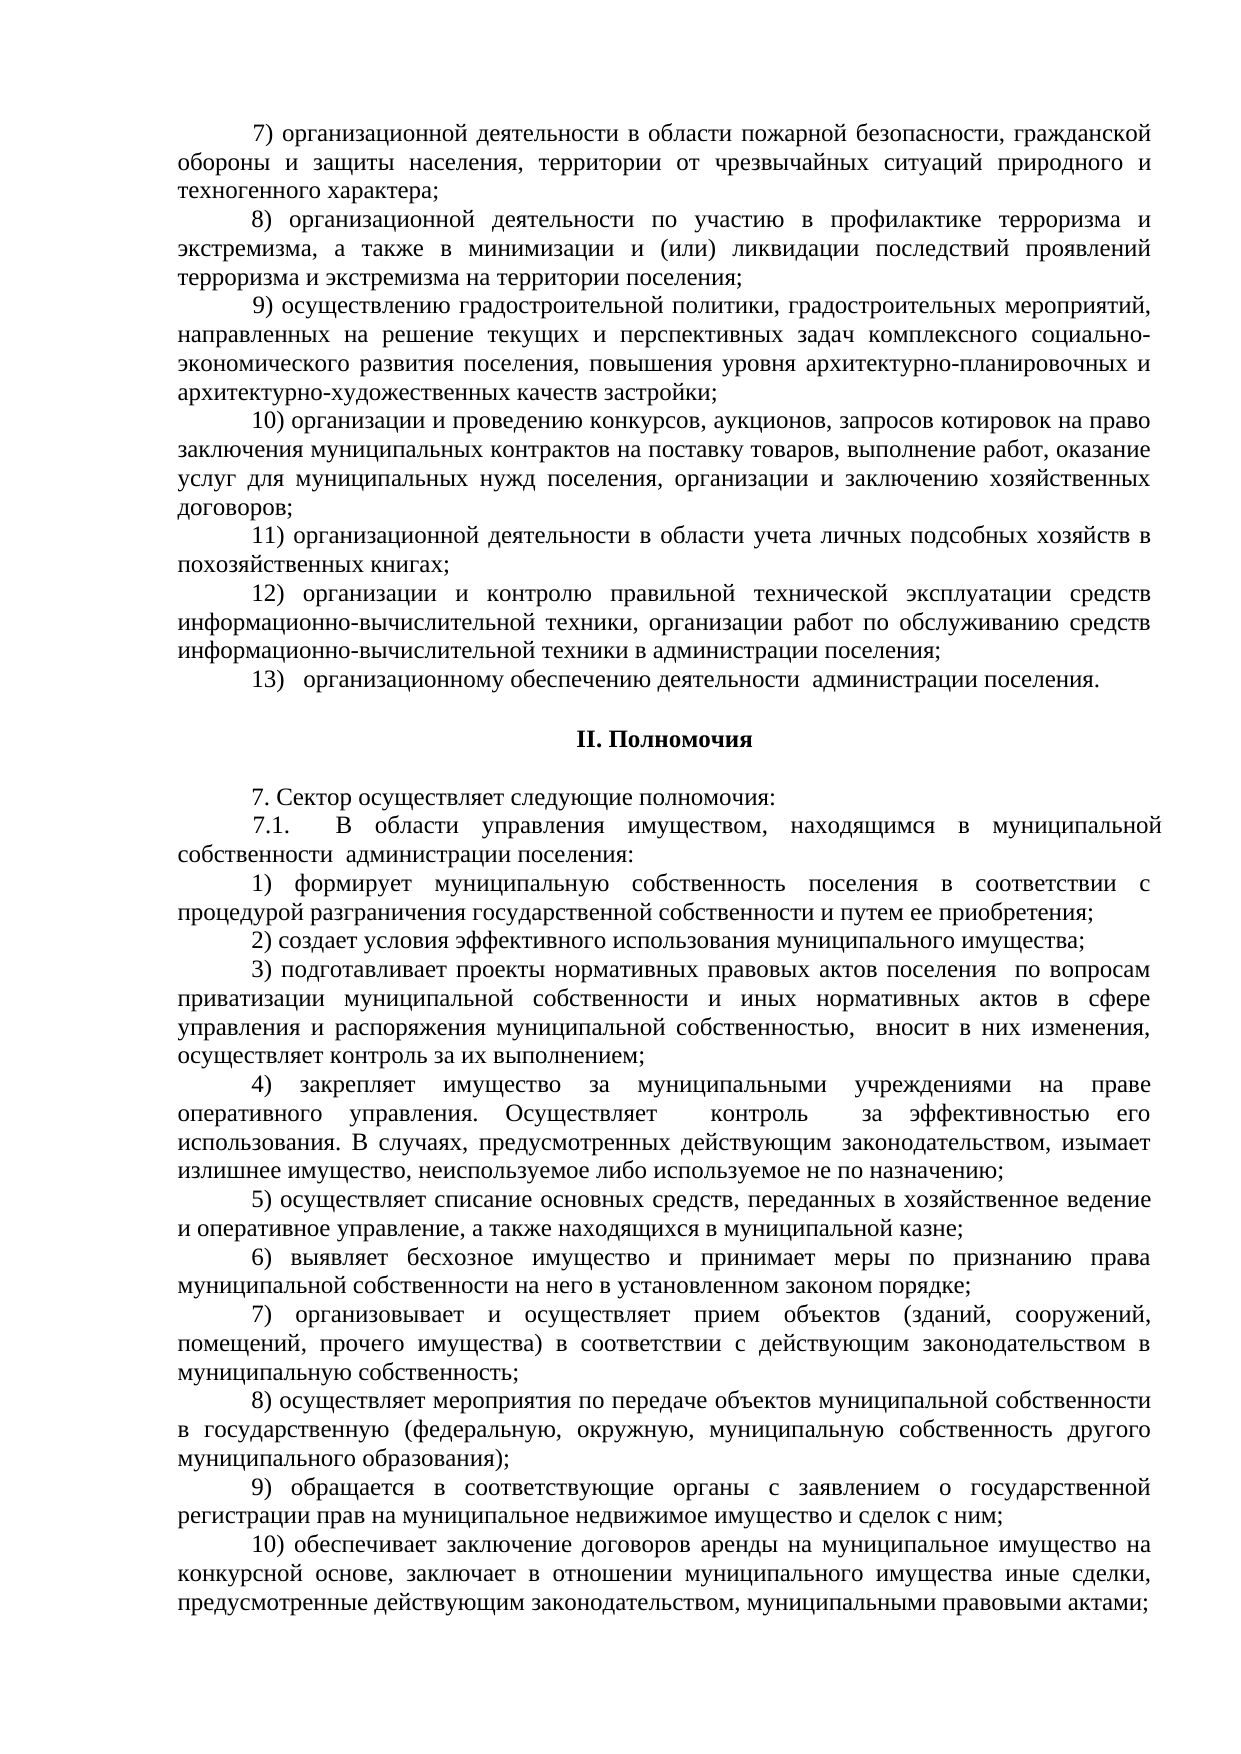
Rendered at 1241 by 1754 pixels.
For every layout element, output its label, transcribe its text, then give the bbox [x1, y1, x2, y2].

text 12) организации и контролю правильной технической эксплуатации средств информационно-вычислительной техники, организации работ по обслуживанию средств информационно-вычислительной техники в администрации поселения; [177, 578, 1152, 664]
text 2) создает условия эффективного использования муниципального имущества; [177, 926, 1152, 954]
text 8) организационной деятельности по участию в профилактике терроризма и экстремизма, а также в минимизации и (или) ликвидации последствий проявлений терроризма и экстремизма на территории поселения; [177, 204, 1152, 291]
text 8) осуществляет мероприятия по передаче объектов муниципальной собственности в государственную (федеральную, окружную, муниципальную собственность другого муниципального образования); [177, 1386, 1152, 1472]
text 11) организационной деятельности в области учета личных подсобных хозяйств в похозяйственных книгах; [177, 521, 1152, 578]
text 4) закрепляет имущество за муниципальными учреждениями на праве оперативного управления. Осуществляет контроль за эффективностью его использования. В случаях, предусмотренных действующим законодательством, изымает излишнее имущество, неиспользуемое либо используемое не по назначению; [177, 1069, 1152, 1184]
text 13) организационному обеспечению деятельности администрации поселения. [177, 664, 1152, 693]
text 6) выявляет бесхозное имущество и принимает меры по признанию права муниципальной собственности на него в установленном законом порядке; [177, 1242, 1152, 1299]
text 9) обращается в соответствующие органы с заявлением о государственной регистрации прав на муниципальное недвижимое имущество и сделок с ним; [177, 1472, 1152, 1529]
text 1) формирует муниципальную собственность поселения в соответствии с процедурой разграничения государственной собственности и путем ее приобретения; [177, 868, 1152, 926]
text 7) организационной деятельности в области пожарной безопасности, гражданской обороны и защиты населения, территории от чрезвычайных ситуаций природного и техногенного характера; [177, 118, 1152, 204]
text II. Полномочия [177, 724, 1152, 753]
text 10) организации и проведению конкурсов, аукционов, запросов котировок на право заключения муниципальных контрактов на поставку товаров, выполнение работ, оказание услуг для муниципальных нужд поселения, организации и заключению хозяйственных договоров; [177, 406, 1152, 521]
text 7.1. В области управления имуществом, находящимся в муниципальной собственности администрации поселения: [177, 811, 1163, 868]
text 7) организовывает и осуществляет прием объектов (зданий, сооружений, помещений, прочего имущества) в соответствии с действующим законодательством в муниципальную собственность; [177, 1299, 1152, 1386]
text 9) осуществлению градостроительной политики, градостроительных мероприятий, направленных на решение текущих и перспективных задач комплексного социально-экономического развития поселения, повышения уровня архитектурно-планировочных и архитектурно-художественных качеств застройки; [177, 291, 1152, 406]
text 7. Сектор осуществляет следующие полномочия: [177, 782, 1152, 811]
text 3) подготавливает проекты нормативных правовых актов поселения по вопросам приватизации муниципальной собственности и иных нормативных актов в сфере управления и распоряжения муниципальной собственностью, вносит в них изменения, осуществляет контроль за их выполнением; [177, 954, 1152, 1069]
text 10) обеспечивает заключение договоров аренды на муниципальное имущество на конкурсной основе, заключает в отношении муниципального имущества иные сделки, предусмотренные действующим законодательством, муниципальными правовыми актами; [177, 1529, 1152, 1616]
text 5) осуществляет списание основных средств, переданных в хозяйственное ведение и оперативное управление, а также находящихся в муниципальной казне; [177, 1184, 1152, 1242]
